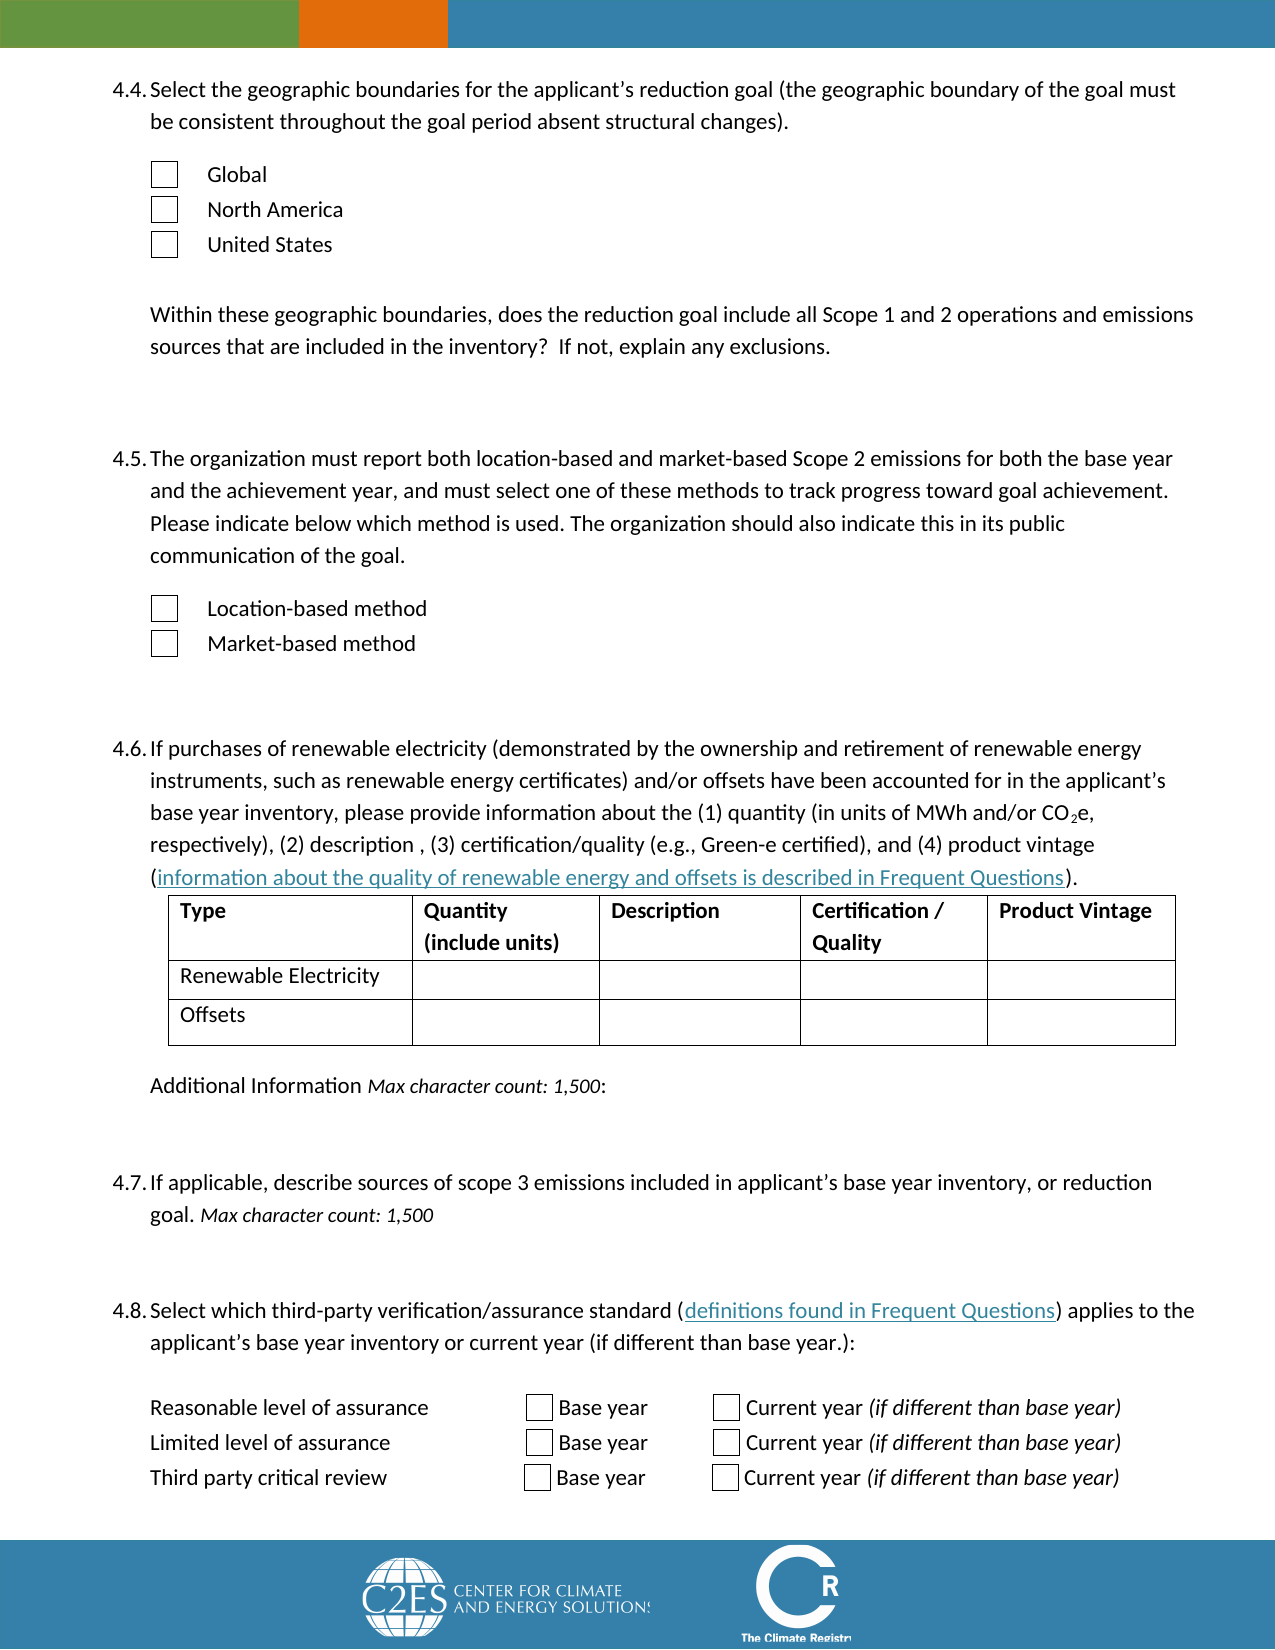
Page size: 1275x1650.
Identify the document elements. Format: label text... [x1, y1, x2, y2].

table_header Product Vintage [988, 896, 1175, 960]
table_cell [413, 1000, 599, 1045]
table_header Type [169, 896, 412, 960]
table_header Quantity (include units) [413, 896, 599, 960]
table_header Description [600, 896, 800, 960]
list If purchases of renewable electricity (demonstrated by the ownership and retirement of renewable energy instruments, such as renewable energy certificates) and/or offsets have been accounted for in the applicant’s base year inventory, please provide information about the (1) quantity (in units of MWh and/or CO2e, respectively), (2) description , (3) certification/quality (e.g., Green-e certified), and (4) product vintage (information about the quality of renewable energy and offsets is described in Frequent Questions). [112, 734, 1200, 891]
table_cell [413, 961, 599, 999]
table_cell [600, 961, 800, 999]
text Global [150, 160, 1200, 188]
text Location-based method [150, 594, 1200, 622]
list The organization must report both location-based and market-based Scope 2 emissions for both the base year and the achievement year, and must select one of these methods to track progress toward goal achievement. Please indicate below which method is used. The organization should also indicate this in its public communication of the goal. [112, 444, 1200, 569]
text Within these geographic boundaries, does the reduction goal include all Scope 1 and 2 operations and emissions sources that are included in the inventory? If not, explain any exclusions. [150, 300, 1200, 360]
table_cell Offsets [169, 1000, 412, 1045]
picture [362, 1557, 650, 1637]
list Select the geographic boundaries for the applicant’s reduction goal (the geographic boundary of the goal must be consistent throughout the goal period absent structural changes). [112, 75, 1200, 135]
text Limited level of assurance Base year Current year (if different than base year) [150, 1428, 1200, 1456]
table_cell [988, 961, 1175, 999]
table_header Certification / Quality [801, 896, 987, 960]
table_cell [801, 961, 987, 999]
text Reasonable level of assurance Base year Current year (if different than base year) [150, 1393, 1200, 1421]
list Additional Information Max character count: 1,500: [150, 1071, 1200, 1099]
table_cell [801, 1000, 987, 1045]
list Third party critical review Base year Current year (if different than base year) [150, 1463, 1200, 1491]
text North America [150, 195, 1200, 223]
list Select which third-party verification/assurance standard (definitions found in Frequent Questions) applies to the applicant’s base year inventory or current year (if different than base year.): [112, 1296, 1200, 1357]
list If applicable, describe sources of scope 3 emissions included in applicant’s base year inventory, or reduction goal. Max character count: 1,500 [112, 1168, 1200, 1228]
picture [741, 1544, 851, 1642]
table_cell Renewable Electricity [169, 961, 412, 999]
text Market-based method [150, 629, 1200, 657]
table_cell [988, 1000, 1175, 1045]
table_cell [600, 1000, 800, 1045]
text United States [150, 230, 1200, 258]
